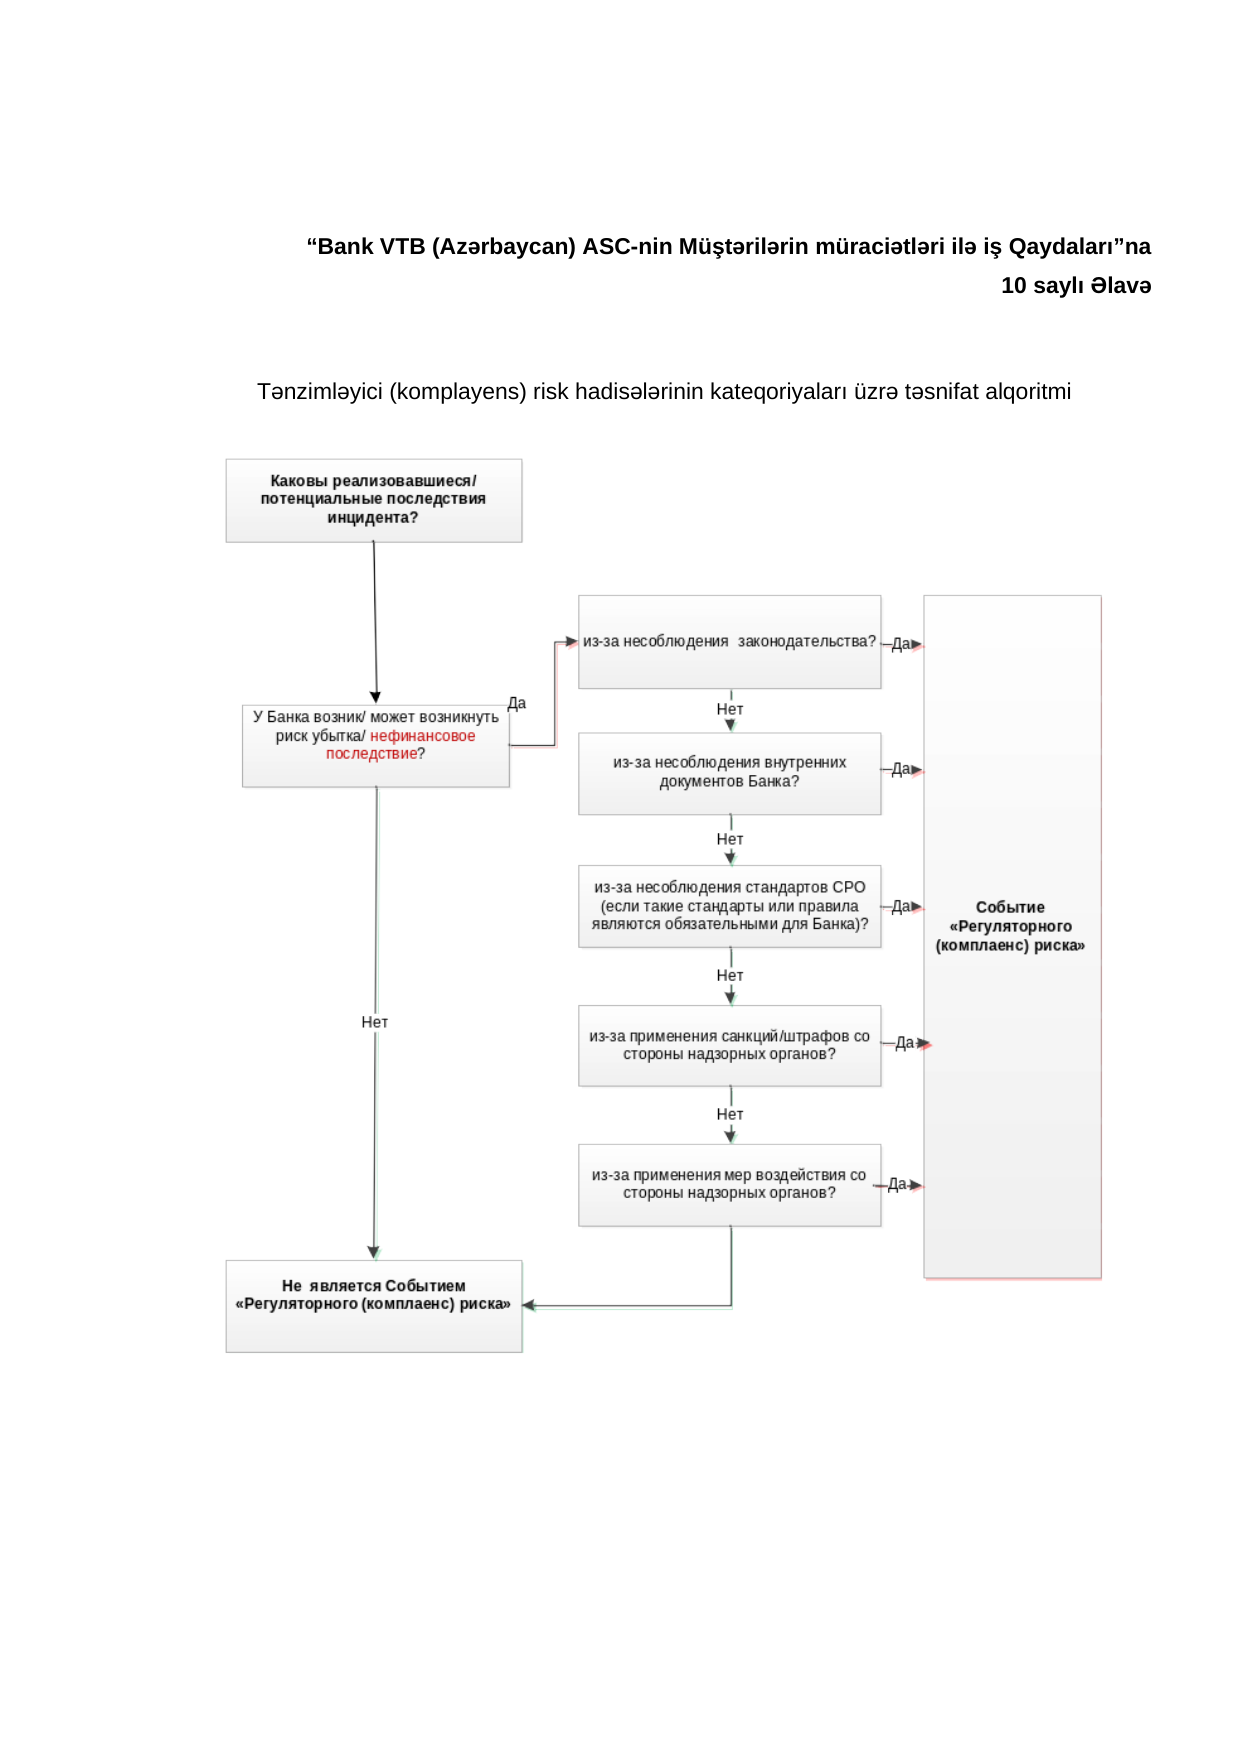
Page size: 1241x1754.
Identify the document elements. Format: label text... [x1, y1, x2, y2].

text “Bank VTB (Azərbaycan) ASC-nin Müştərilərin müraciətləri ilə iş Qaydaları”na [177, 233, 1152, 260]
subtitle 10 saylı Əlavə [177, 272, 1152, 298]
text Tənzimləyici (komplayens) risk hadisələrinin kateqoriyaları üzrə təsnifat alqoritmi [177, 378, 1152, 404]
